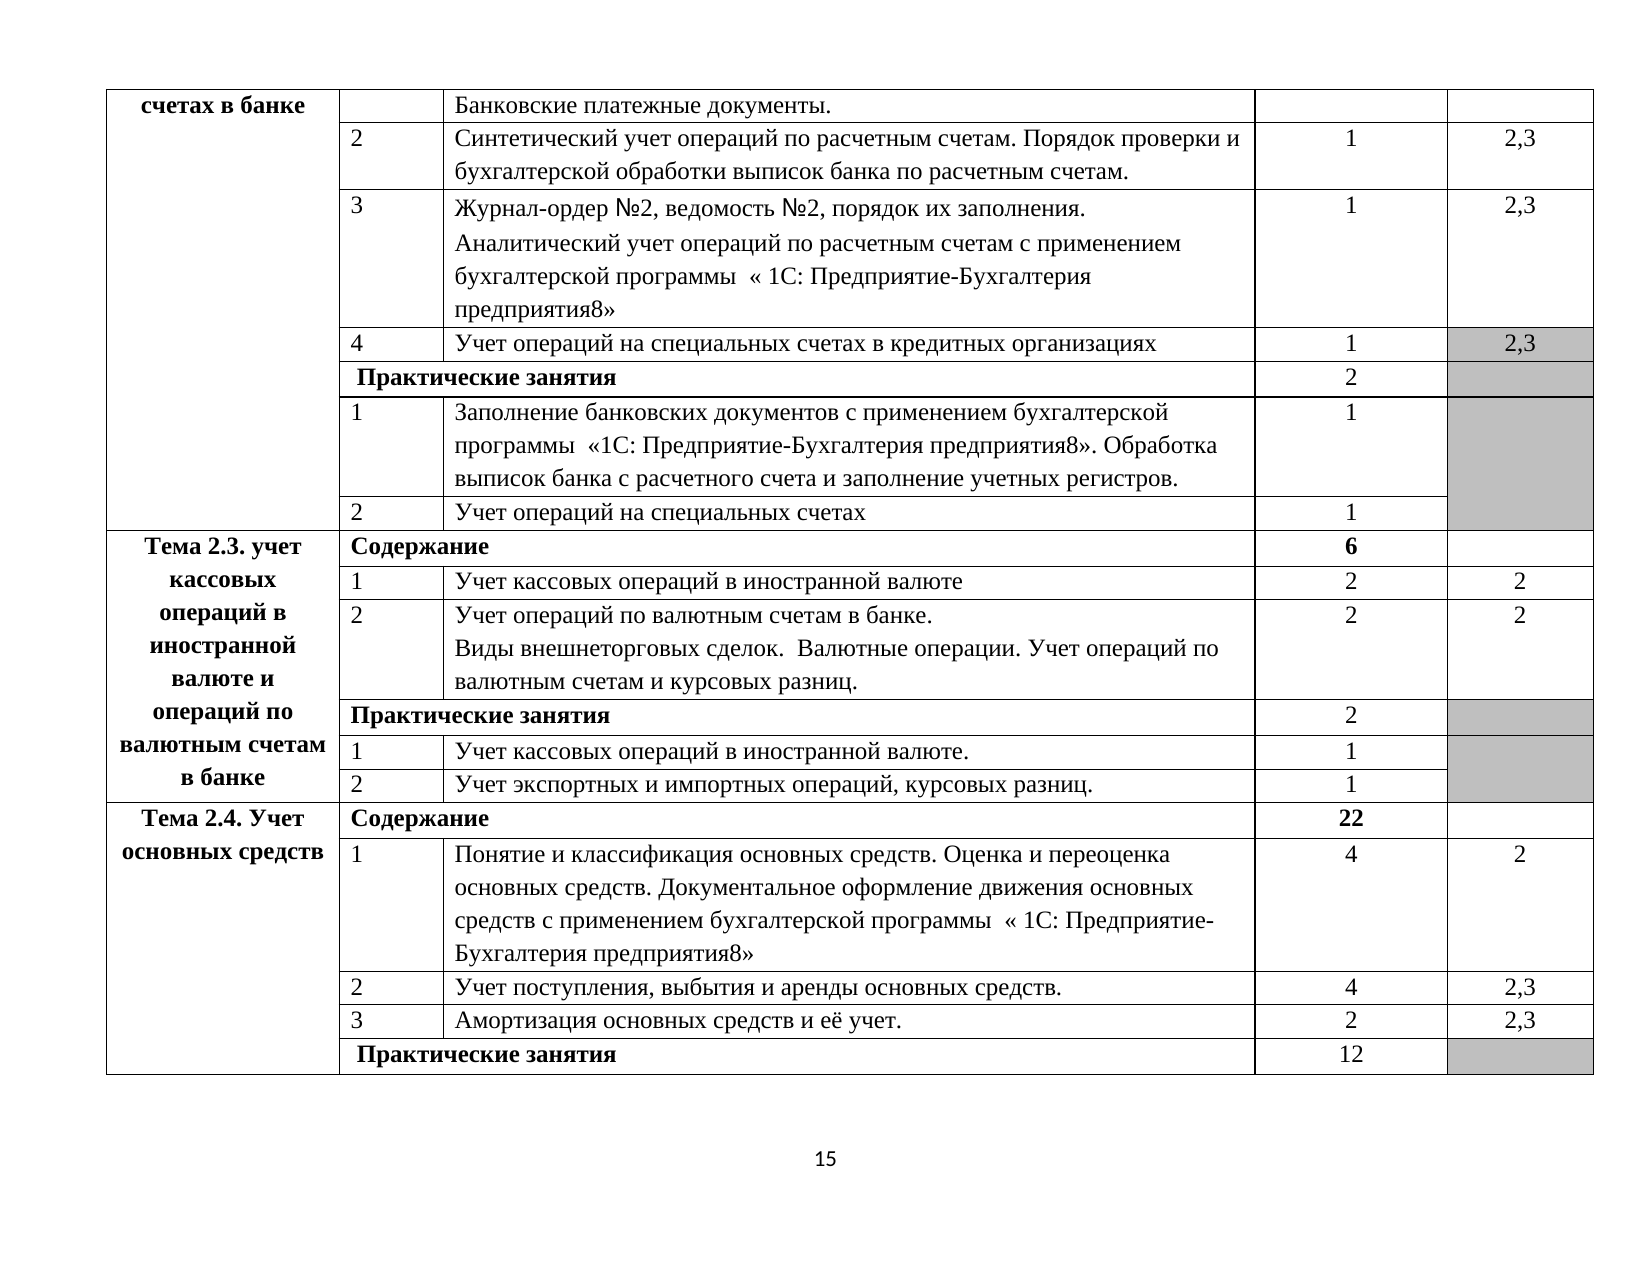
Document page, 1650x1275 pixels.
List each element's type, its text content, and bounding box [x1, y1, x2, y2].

table_cell [1448, 531, 1593, 566]
table_cell Синтетический учет операций по расчетным счетам. Порядок проверки и бухгалтерской обработки выписок банка по расчетным счетам. [444, 123, 1254, 189]
table_cell 2 [340, 600, 443, 699]
table_cell 1 [340, 839, 443, 971]
table_cell Учет кассовых операций в иностранной валюте [444, 567, 1254, 599]
table_cell Тема 2.4. Учет основных средств [107, 803, 339, 1074]
table_cell Содержание [340, 531, 1254, 566]
table_cell 3 [340, 1005, 443, 1038]
table_cell Учет операций на специальных счетах [444, 497, 1254, 530]
table_cell 6 [1256, 531, 1447, 566]
table_cell 2,3 [1448, 328, 1593, 361]
table_cell [1448, 736, 1593, 802]
table_cell 2 [1448, 839, 1593, 971]
table_cell 2 [340, 497, 443, 530]
table_cell [1448, 1039, 1593, 1074]
table_cell 2 [340, 972, 443, 1004]
table_cell 1 [1256, 497, 1447, 530]
table_cell 2 [340, 123, 443, 189]
table_cell Амортизация основных средств и её учет. [444, 1005, 1254, 1038]
table_cell Тема 2.3. учет кассовых операций в иностранной валюте и операций по валютным счетам в банке [107, 531, 339, 802]
table_cell Содержание [340, 803, 1254, 838]
table_cell 1 [340, 90, 443, 122]
table_cell Заполнение банковских документов с применением бухгалтерской программы «1С: Предприятие-Бухгалтерия предприятия8». Обработка выписок банка с расчетного счета и заполнение учетных регистров. [444, 398, 1254, 496]
table_cell 1 [1256, 190, 1447, 327]
table_cell 2 [340, 770, 443, 802]
table_cell 1 [1256, 328, 1447, 361]
table_cell 2 [1256, 567, 1447, 599]
table_cell Журнал-ордер №2, ведомость №2, порядок их заполнения. Аналитический учет операций по расчетным счетам с применением бухгалтерской программы « 1С: Предприятие-Бухгалтерия предприятия8» [444, 190, 1254, 327]
table_cell 2 [1256, 600, 1447, 699]
table_cell 2,3 [1448, 123, 1593, 189]
table_cell 4 [1256, 972, 1447, 1004]
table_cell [444, 90, 1254, 122]
table_cell 2 [1256, 1005, 1447, 1038]
table_cell 22 [1256, 803, 1447, 838]
table_cell 1 [1256, 770, 1447, 802]
table_cell Учет операций по валютным счетам в банке. Виды внешнеторговых сделок. Валютные операции. Учет операций по валютным счетам и курсовых разниц. [444, 600, 1254, 699]
table_cell 2 [1448, 90, 1593, 122]
table_cell 4 [340, 328, 443, 361]
table_cell 2 [1448, 567, 1593, 599]
table_cell 2,3 [1448, 1005, 1593, 1038]
table_cell 1 [340, 736, 443, 768]
table_cell 1 [1256, 90, 1447, 122]
table_cell 2 [1256, 362, 1447, 396]
table_cell 2 [1256, 700, 1447, 735]
table_cell 4 [1256, 839, 1447, 971]
table_cell 2,3 [1448, 972, 1593, 1004]
table_cell 2 [1448, 600, 1593, 699]
table_cell Практические занятия [340, 700, 1254, 735]
table_cell 1 [1256, 123, 1447, 189]
table_cell 3 [340, 190, 443, 327]
table_cell 1 [340, 398, 443, 496]
table_cell [1448, 803, 1593, 838]
table_cell Практические занятия [340, 1039, 1254, 1074]
table_cell 1 [1256, 736, 1447, 768]
table_cell [1448, 362, 1593, 396]
table_cell Учет поступления, выбытия и аренды основных средств. [444, 972, 1254, 1004]
table_cell 12 [1256, 1039, 1447, 1074]
table_cell 1 [340, 567, 443, 599]
table_cell Учет операций на специальных счетах в кредитных организациях [444, 328, 1254, 361]
table_cell [1448, 700, 1593, 735]
table_cell 2,3 [1448, 190, 1593, 327]
table_cell [1448, 398, 1593, 530]
table_cell Учет экспортных и импортных операций, курсовых разниц. [444, 770, 1254, 802]
table_cell Практические занятия [340, 362, 1254, 396]
table_cell Понятие и классификация основных средств. Оценка и переоценка основных средств. Документальное оформление движения основных средств с применением бухгалтерской программы « 1С: Предприятие-Бухгалтерия предприятия8» [444, 839, 1254, 971]
table_cell Учет кассовых операций в иностранной валюте. [444, 736, 1254, 768]
table_cell 1 [1256, 398, 1447, 496]
